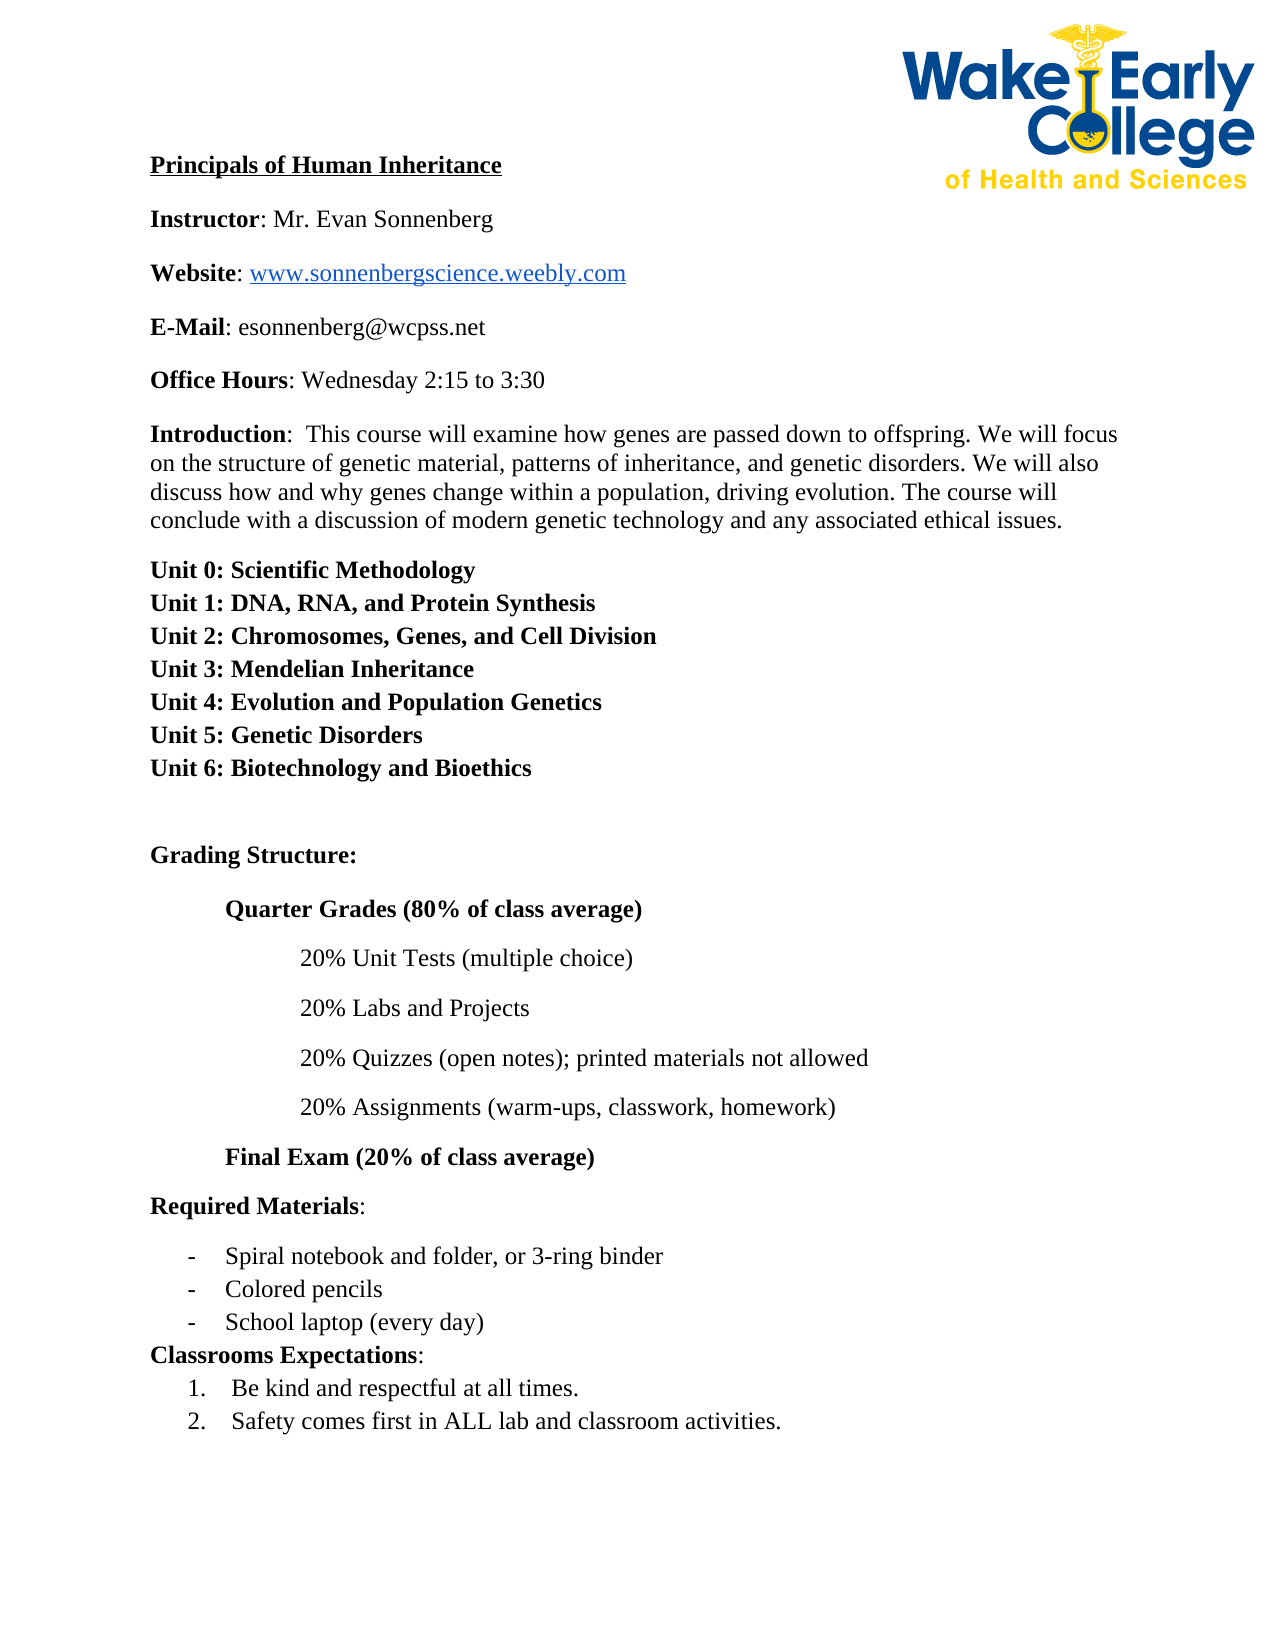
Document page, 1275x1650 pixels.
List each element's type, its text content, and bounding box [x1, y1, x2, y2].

text 20% Labs and Projects [150, 993, 1125, 1022]
text Unit 0: Scientific Methodology [150, 555, 1125, 584]
text 20% Quizzes (open notes); printed materials not allowed [150, 1043, 1125, 1071]
text Unit 5: Genetic Disorders [150, 720, 1125, 749]
text Classrooms Expectations: [150, 1340, 1125, 1369]
text Unit 4: Evolution and Population Genetics [150, 687, 1125, 716]
text Quarter Grades (80% of class average) [150, 894, 1125, 923]
text Required Materials: [150, 1191, 1125, 1220]
text Introduction: This course will examine how genes are passed down to offspring. We will focus on the structure of genetic material, patterns of inheritance, and genetic disorders. We will also discuss how and why genes change within a population, driving evolution. The course will conclude with a discussion of modern genetic technology and any associated ethical issues. [150, 419, 1125, 534]
picture [890, 0, 1268, 217]
text Website: www.sonnenbergscience.weebly.com [150, 258, 1125, 286]
text Instructor: Mr. Evan Sonnenberg [150, 204, 1125, 233]
text Grading Structure: [150, 840, 1125, 869]
text Unit 3: Mendelian Inheritance [150, 654, 1125, 683]
list Spiral notebook and folder, or 3-ring binder [187, 1241, 1125, 1270]
text Principals of Human Inheritance [150, 150, 1125, 179]
text Unit 1: DNA, RNA, and Protein Synthesis [150, 588, 1125, 617]
text Final Exam (20% of class average) [225, 1142, 1125, 1171]
text Unit 2: Chromosomes, Genes, and Cell Division [150, 621, 1125, 650]
text 20% Unit Tests (multiple choice) [150, 943, 1125, 972]
text 20% Assignments (warm-ups, classwork, homework) [150, 1092, 1125, 1121]
text Unit 6: Biotechnology and Bioethics [150, 753, 1125, 782]
list School laptop (every day) [187, 1307, 1125, 1336]
text E-Mail: esonnenberg@wcpss.net [150, 312, 1125, 340]
list Safety comes first in ALL lab and classroom activities. [187, 1406, 1125, 1435]
text Office Hours: Wednesday 2:15 to 3:30 [150, 365, 1125, 394]
list Colored pencils [187, 1274, 1125, 1303]
list Be kind and respectful at all times. [187, 1373, 1125, 1402]
